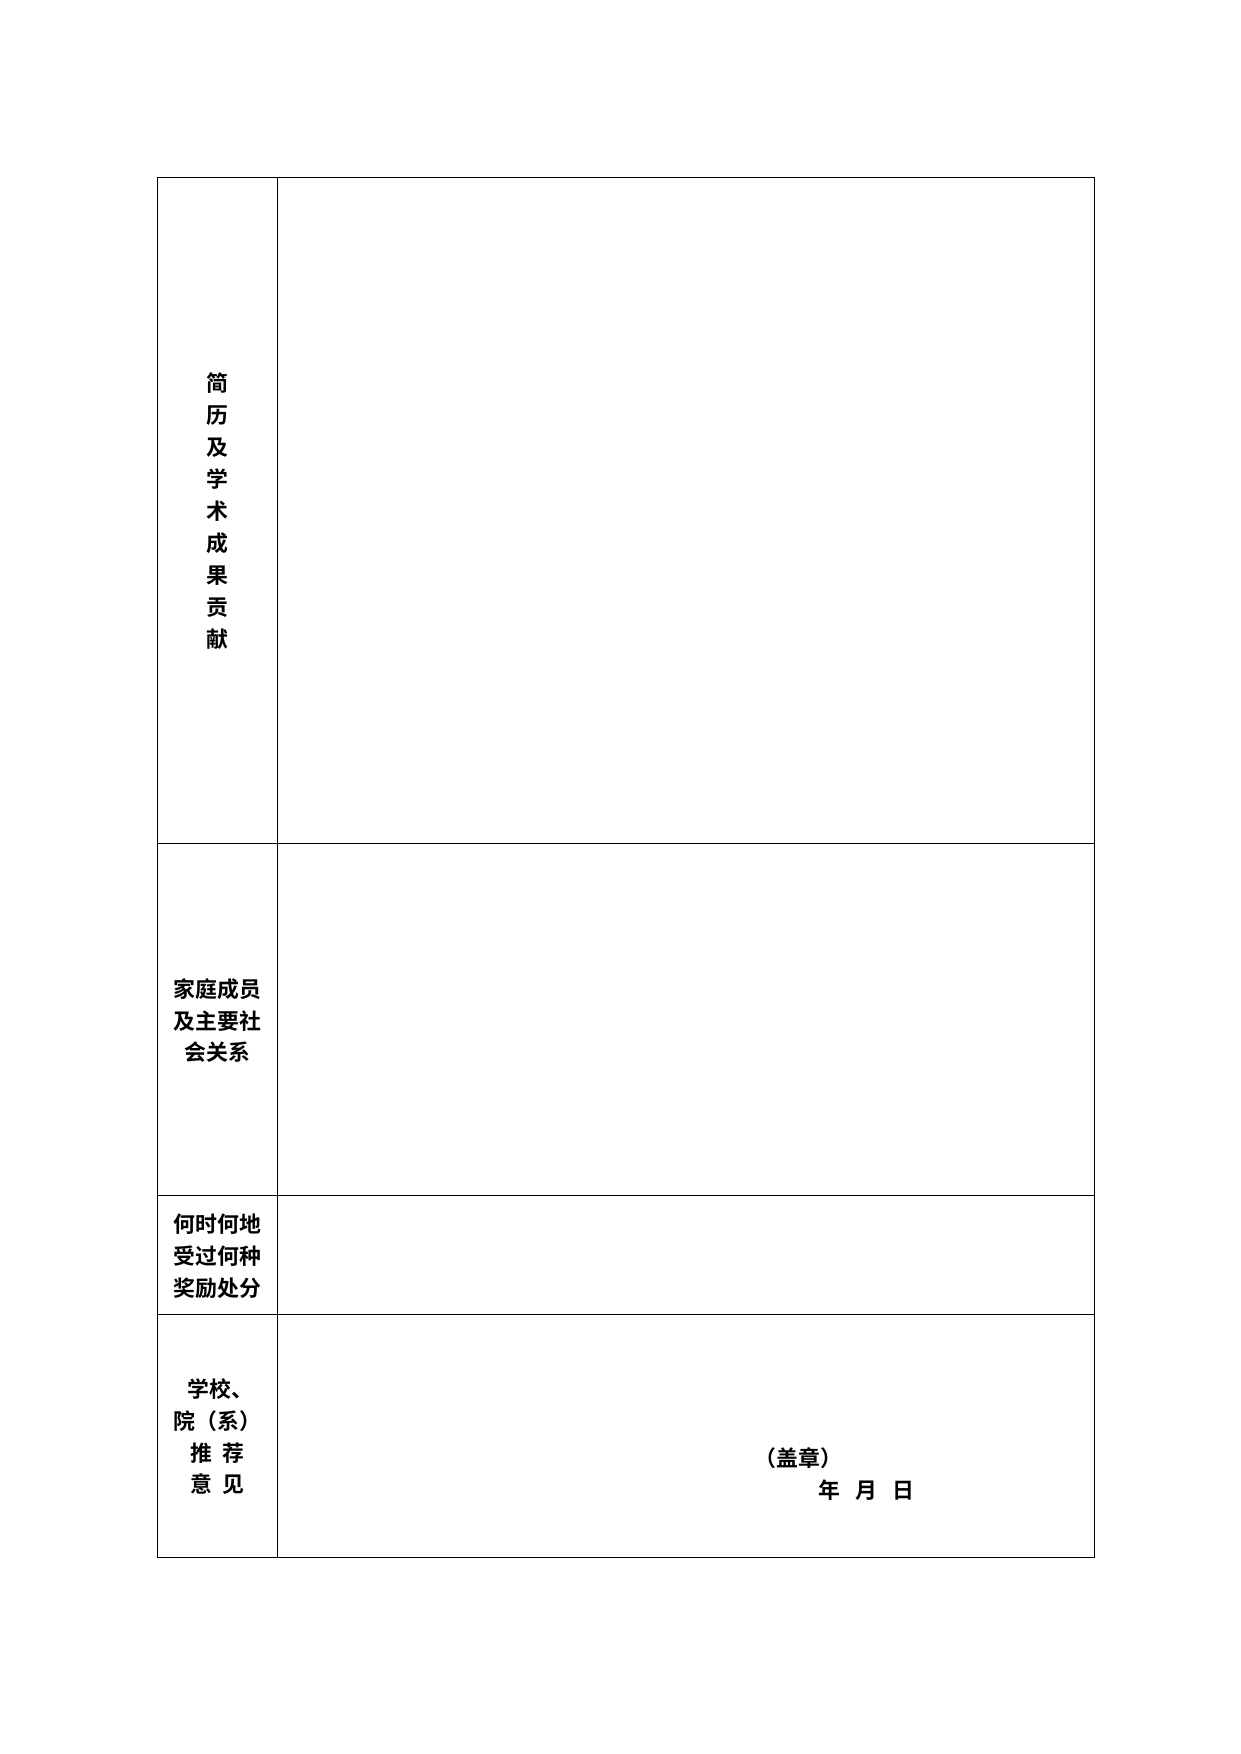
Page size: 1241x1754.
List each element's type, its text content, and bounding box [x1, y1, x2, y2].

table_cell （盖章） 年 月 日 [278, 1315, 1094, 1557]
table_cell 家庭成员及主要社会关系 [158, 844, 277, 1195]
table_cell [278, 844, 1094, 1195]
table_cell 简 历 及 学 术 成 果 贡 献 [158, 178, 277, 843]
table_cell 学校、 院（系） 推 荐 意 见 [158, 1315, 277, 1557]
table_cell 何时何地受过何种奖励处分 [158, 1196, 277, 1313]
table_cell [278, 1196, 1094, 1313]
table_cell [278, 178, 1094, 843]
